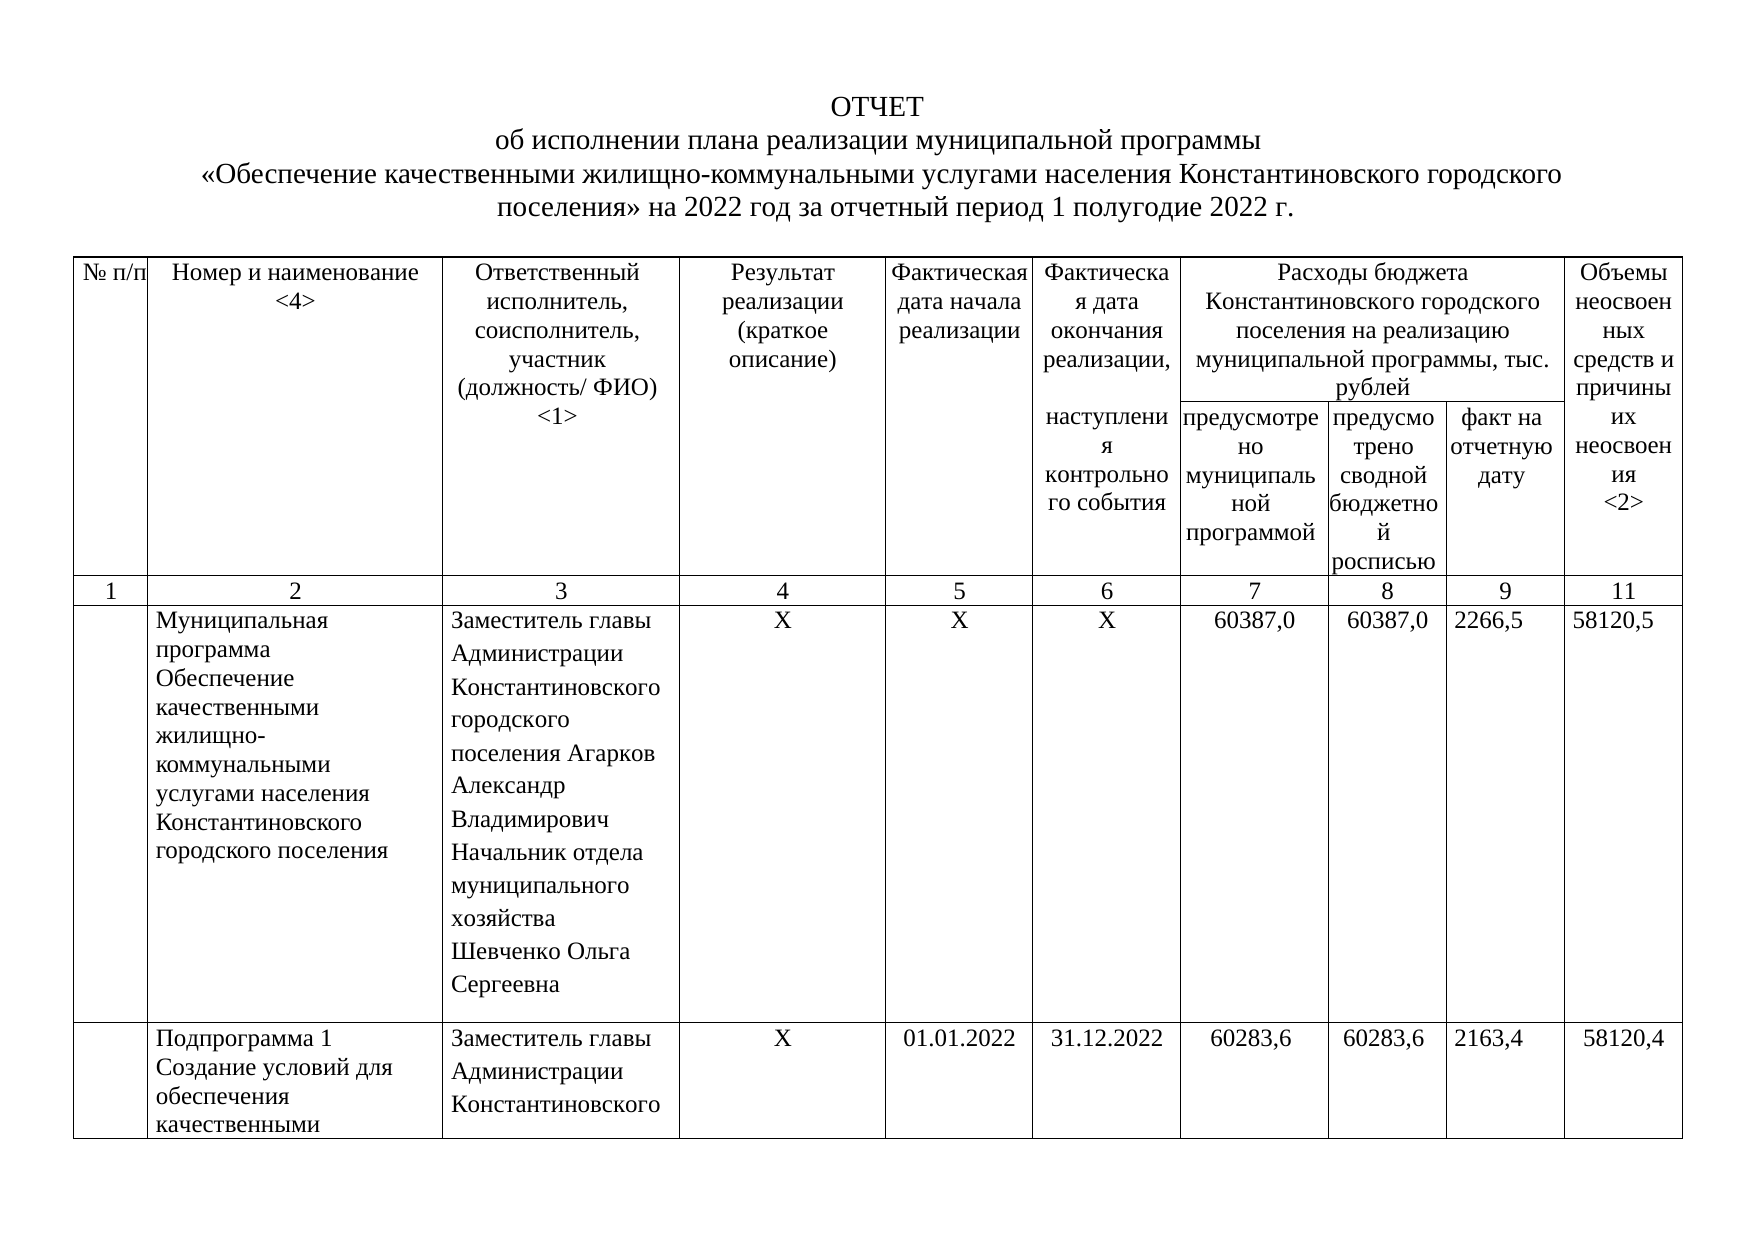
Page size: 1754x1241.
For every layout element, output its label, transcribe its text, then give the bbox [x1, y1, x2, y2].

text «Обеспечение качественными жилищно-коммунальными услугами населения Константиновского городского поселения» на 2022 год за отчетный период 1 полугодие 2022 г. [120, 156, 1636, 223]
table_cell 11 [1565, 576, 1682, 604]
table_header Объемы неосвоенных средств и причины их неосвоения <2> [1565, 258, 1682, 575]
table_cell 60283,6 [1181, 1023, 1328, 1138]
table_cell 1 [74, 576, 147, 604]
table_cell предусмотрено муниципальной программой [1181, 402, 1328, 575]
table_header Номер и наименование <4> [148, 258, 442, 575]
table_cell 5 [886, 576, 1032, 604]
table_cell 3 [443, 576, 679, 604]
table_header Результат реализации (краткое описание) [680, 258, 885, 575]
table_header Расходы бюджета Константиновского городского поселения на реализацию муниципальной программы, тыс. рублей [1181, 258, 1564, 401]
table_header Фактическая дата начала реализации [886, 258, 1032, 575]
table_cell 01.01.2022 [886, 1023, 1032, 1138]
table_header № п/п [74, 258, 147, 575]
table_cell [148, 1023, 442, 1138]
table_cell 58120,5 [1565, 606, 1682, 1022]
table_cell предусмотрено сводной бюджетной росписью [1329, 402, 1446, 575]
table_header Ответственный исполнитель, соисполнитель, участник (должность/ ФИО) <1> [443, 258, 679, 575]
table_cell 58120,4 [1565, 1023, 1682, 1138]
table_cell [443, 1023, 679, 1138]
table_header Фактическая дата окончания реализации, наступления контрольного события [1033, 258, 1180, 575]
table_cell 60387,0 [1181, 606, 1328, 1022]
table_cell 60283,6 [1329, 1023, 1446, 1138]
table_cell факт на отчетную дату [1447, 402, 1564, 575]
table_cell 31.12.2022 [1033, 1023, 1180, 1138]
table_cell 8 [1329, 576, 1446, 604]
table_cell 9 [1447, 576, 1564, 604]
table_cell X [886, 606, 1032, 1022]
text ОТЧЕТ [118, 89, 1636, 122]
table_cell [74, 1023, 147, 1138]
table_cell X [680, 606, 885, 1022]
table_cell 4 [680, 576, 885, 604]
table_cell 2 [148, 576, 442, 604]
table_cell 60387,0 [1329, 606, 1446, 1022]
table_cell X [1033, 606, 1180, 1022]
text об исполнении плана реализации муниципальной программы [120, 122, 1636, 156]
table_cell 2163,4 [1447, 1023, 1564, 1138]
table_cell X [680, 1023, 885, 1138]
table_cell 2266,5 [1447, 606, 1564, 1022]
table_cell [74, 606, 147, 1022]
table_cell 6 [1033, 576, 1180, 604]
table_cell 7 [1181, 576, 1328, 604]
table_cell Муниципальная программа Обеспечение качественными жилищно-коммунальными услугами населения Константиновского городского поселения [148, 606, 442, 1022]
